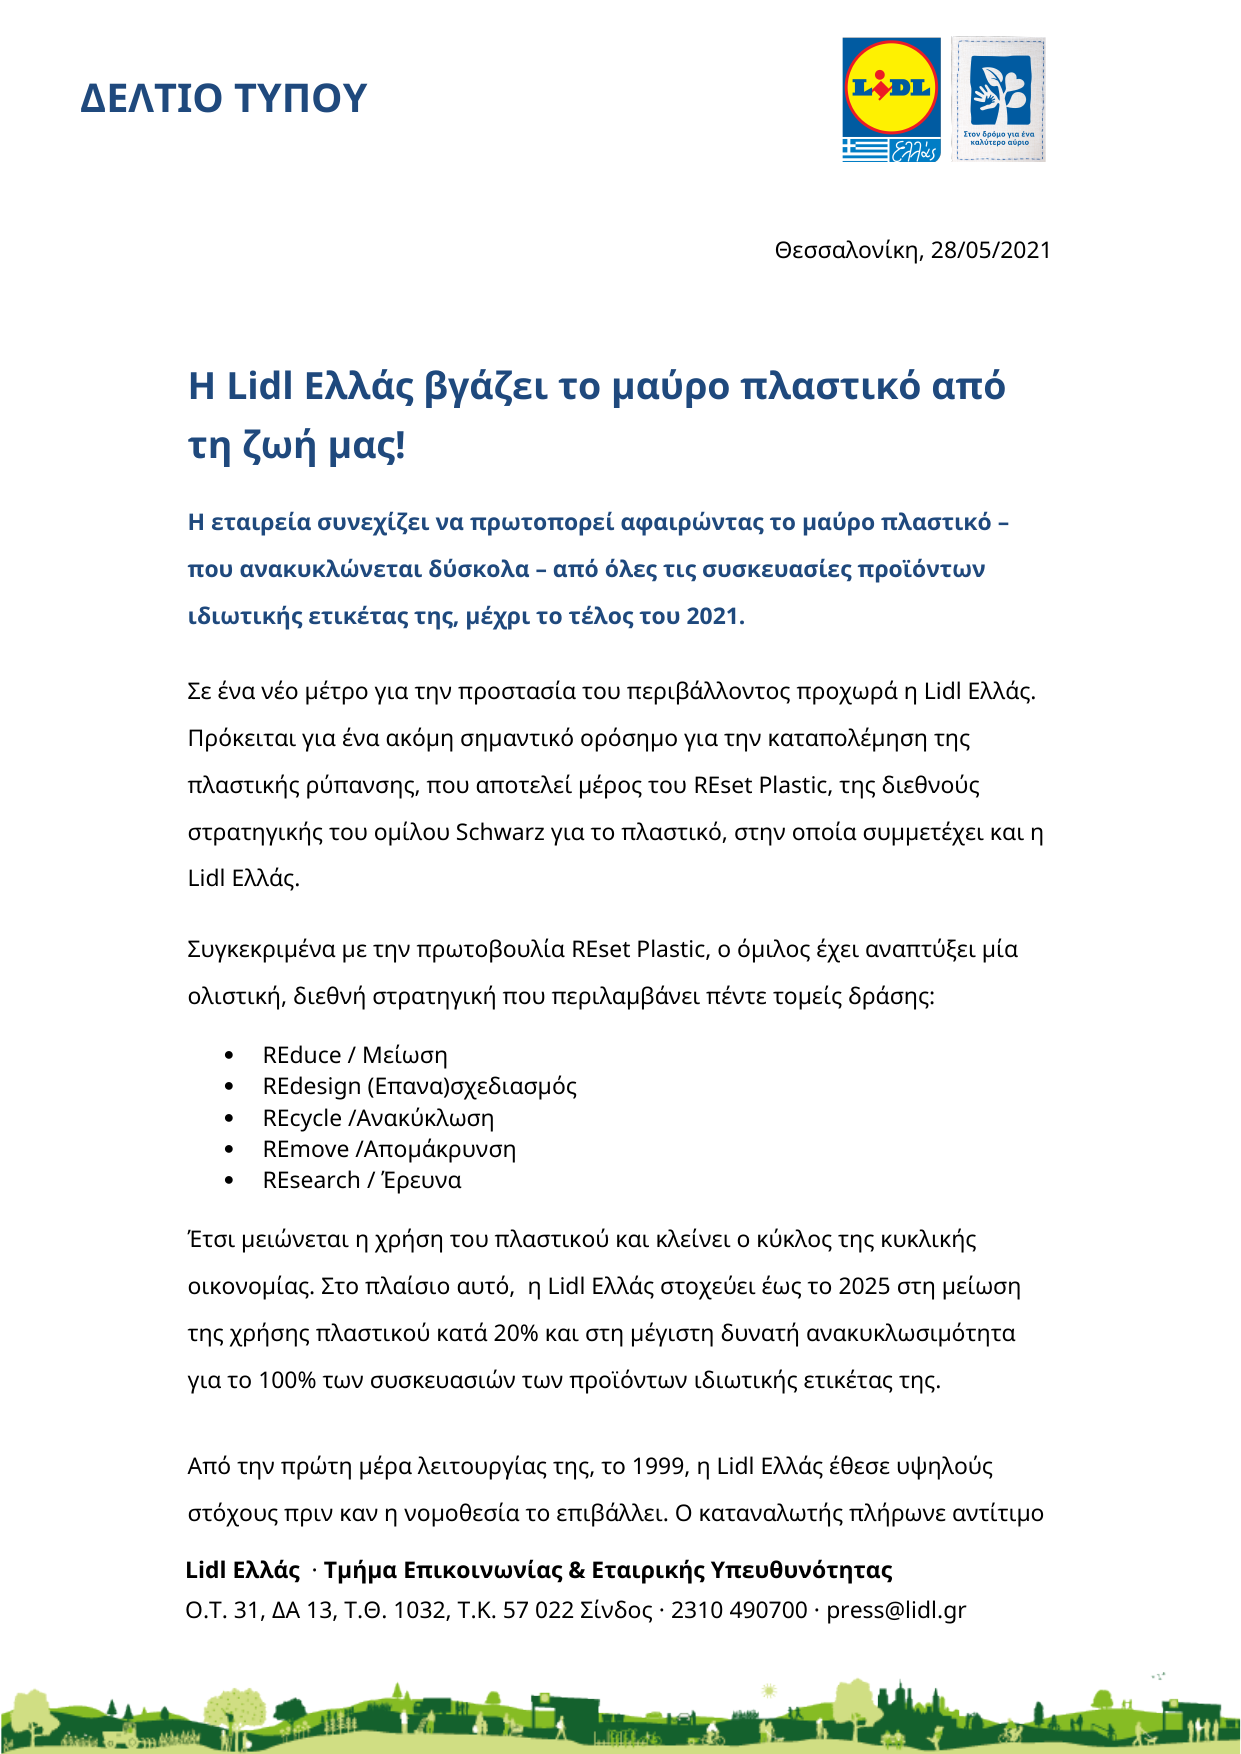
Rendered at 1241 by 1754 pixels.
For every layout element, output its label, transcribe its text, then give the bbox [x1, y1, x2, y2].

text H Lidl Ελλάς βγάζει το μαύρο πλαστικό από τη ζωή μας! [187, 360, 1053, 469]
list REduce / Mείωση [225, 1039, 1053, 1070]
picture [842, 36, 1046, 162]
list REcycle /Ανακύκλωση [225, 1101, 1053, 1133]
picture [1, 1672, 1241, 1754]
list REdesign (Επανα)σχεδιασμός [225, 1070, 1053, 1101]
list REmove /Απομάκρυνση [225, 1133, 1053, 1164]
text Συγκεκριμένα με την πρωτοβουλία REset Plastic, ο όμιλος έχει αναπτύξει μία ολιστική, διεθνή στρατηγική που περιλαμβάνει πέντε τομείς δράσης: [187, 933, 1053, 1011]
text Η εταιρεία συνεχίζει να πρωτοπορεί αφαιρώντας το μαύρο πλαστικό – που ανακυκλώνεται δύσκολα – από όλες τις συσκευασίες προϊόντων ιδιωτικής ετικέτας της, μέχρι το τέλος του 2021. [187, 506, 1053, 631]
text Θεσσαλονίκη, 28/05/2021 [187, 234, 1053, 266]
text Έτσι μειώνεται η χρήση του πλαστικού και κλείνει ο κύκλος της κυκλικής οικονομίας. Στο πλαίσιο αυτό, η Lidl Ελλάς στοχεύει έως το 2025 στη μείωση της χρήσης πλαστικού κατά 20% και στη μέγιστη δυνατή ανακυκλωσιμότητα για το 100% των συσκευασιών των προϊόντων ιδιωτικής ετικέτας της. [187, 1208, 1053, 1395]
list REsearch / Έρευνα [225, 1164, 1053, 1195]
text Σε ένα νέο μέτρο για την προστασία του περιβάλλοντος προχωρά η Lidl Ελλάς. Πρόκειται για ένα ακόμη σημαντικό ορόσημο για την καταπολέμηση της πλαστικής ρύπανσης, που αποτελεί μέρος του REset Plastic, της διεθνούς στρατηγικής του ομίλου Schwarz για το πλαστικό, στην οποία συμμετέχει και η Lidl Ελλάς. [187, 659, 1053, 894]
